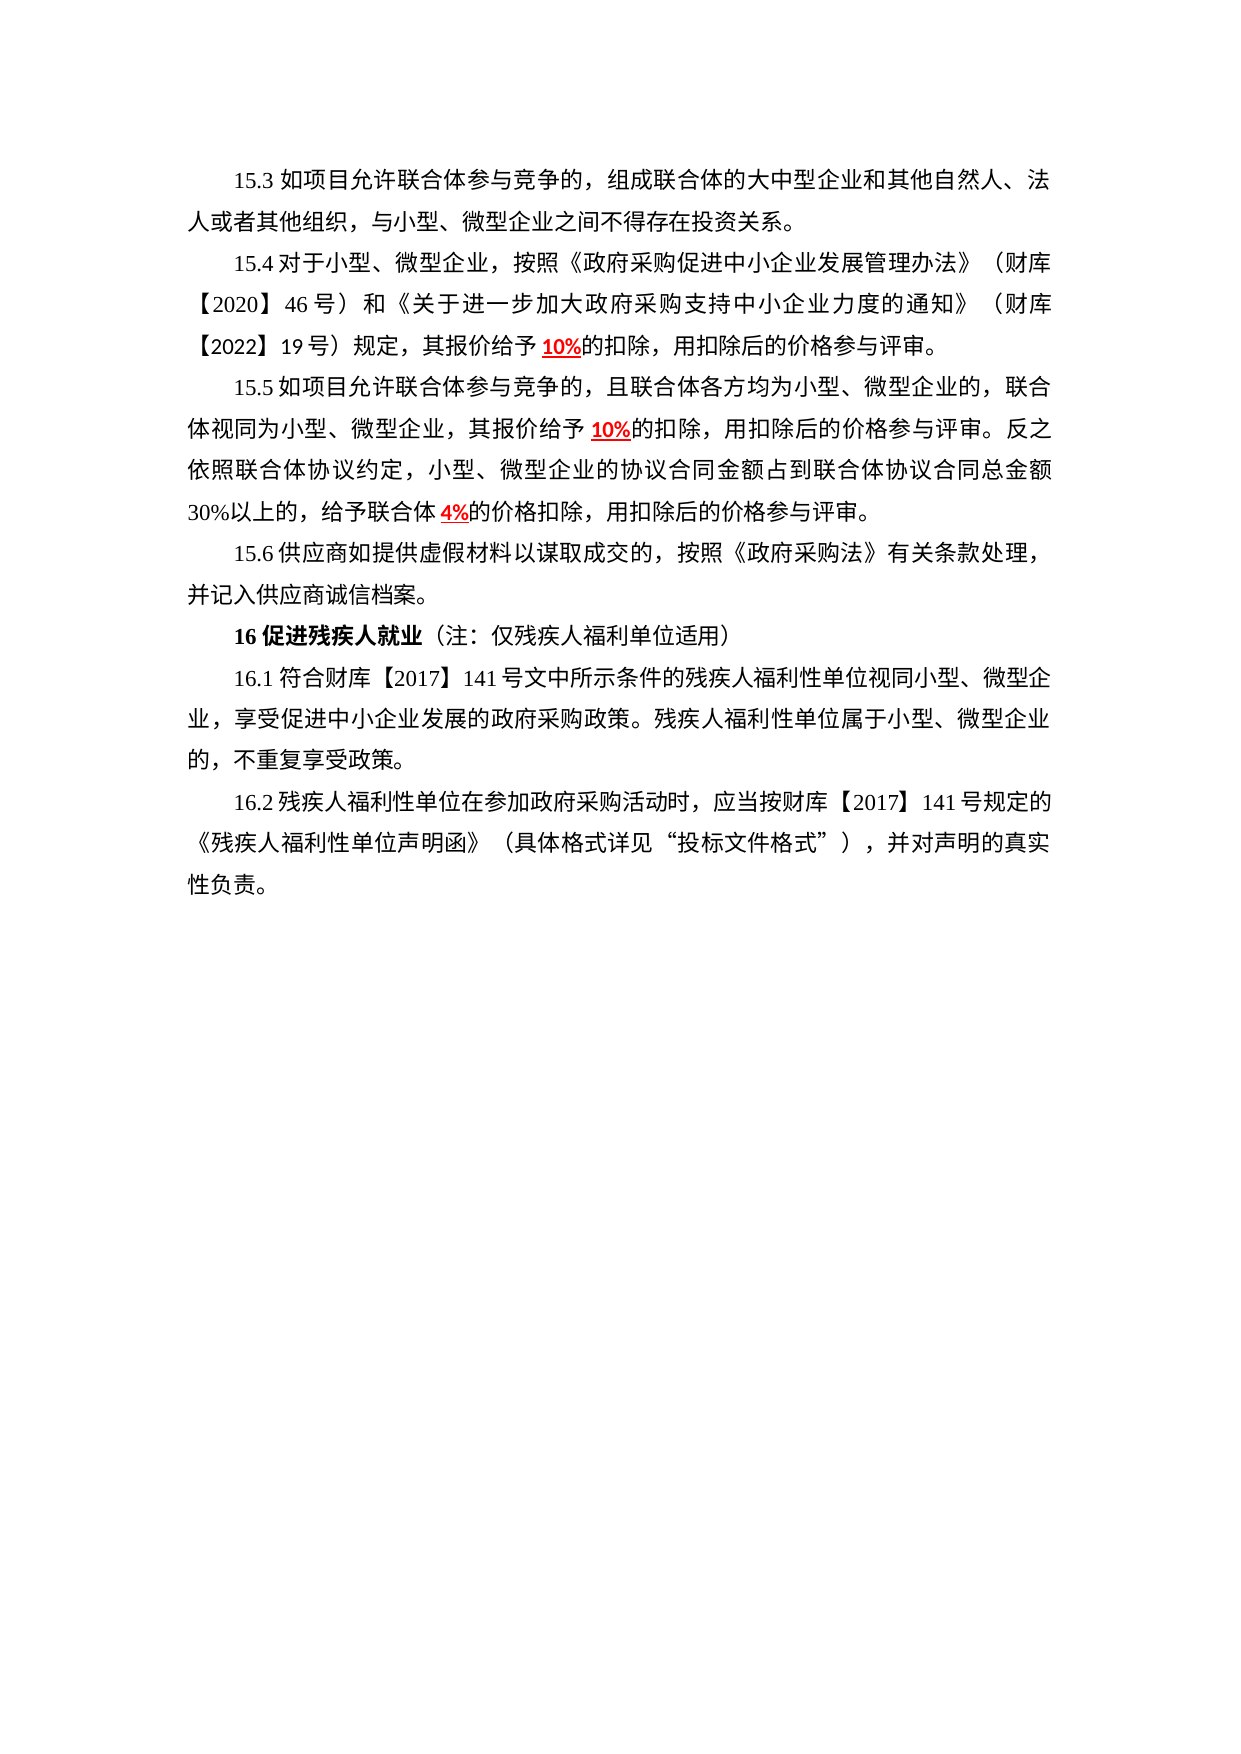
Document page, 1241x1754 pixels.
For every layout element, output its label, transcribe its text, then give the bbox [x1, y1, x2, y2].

text 15.3 如项目允许联合体参与竞争的，组成联合体的大中型企业和其他自然人、法人或者其他组织，与小型、微型企业之间不得存在投资关系。 [187, 162, 1053, 237]
text 15.4对于小型、微型企业，按照《政府采购促进中小企业发展管理办法》（财库【2020】46号）和《关于进一步加大政府采购支持中小企业力度的通知》（财库【2022】19号）规定，其报价给予10%的扣除，用扣除后的价格参与评审。 [187, 245, 1053, 361]
text 16.2残疾人福利性单位在参加政府采购活动时，应当按财库【2017】141号规定的《残疾人福利性单位声明函》（具体格式详见“投标文件格式”），并对声明的真实性负责。 [187, 784, 1053, 900]
text 16 促进残疾人就业（注：仅残疾人福利单位适用） [187, 618, 1053, 651]
text 15.5如项目允许联合体参与竞争的，且联合体各方均为小型、微型企业的，联合体视同为小型、微型企业，其报价给予10%的扣除，用扣除后的价格参与评审。反之，依照联合体协议约定，小型、微型企业的协议合同金额占到联合体协议合同总金额30%以上的，给予联合体4%的价格扣除，用扣除后的价格参与评审。 [187, 369, 1053, 527]
text 16.1 符合财库【2017】141号文中所示条件的残疾人福利性单位视同小型、微型企业，享受促进中小企业发展的政府采购政策。残疾人福利性单位属于小型、微型企业的，不重复享受政策。 [187, 659, 1053, 776]
text 15.6供应商如提供虚假材料以谋取成交的，按照《政府采购法》有关条款处理，并记入供应商诚信档案。 [187, 535, 1053, 610]
